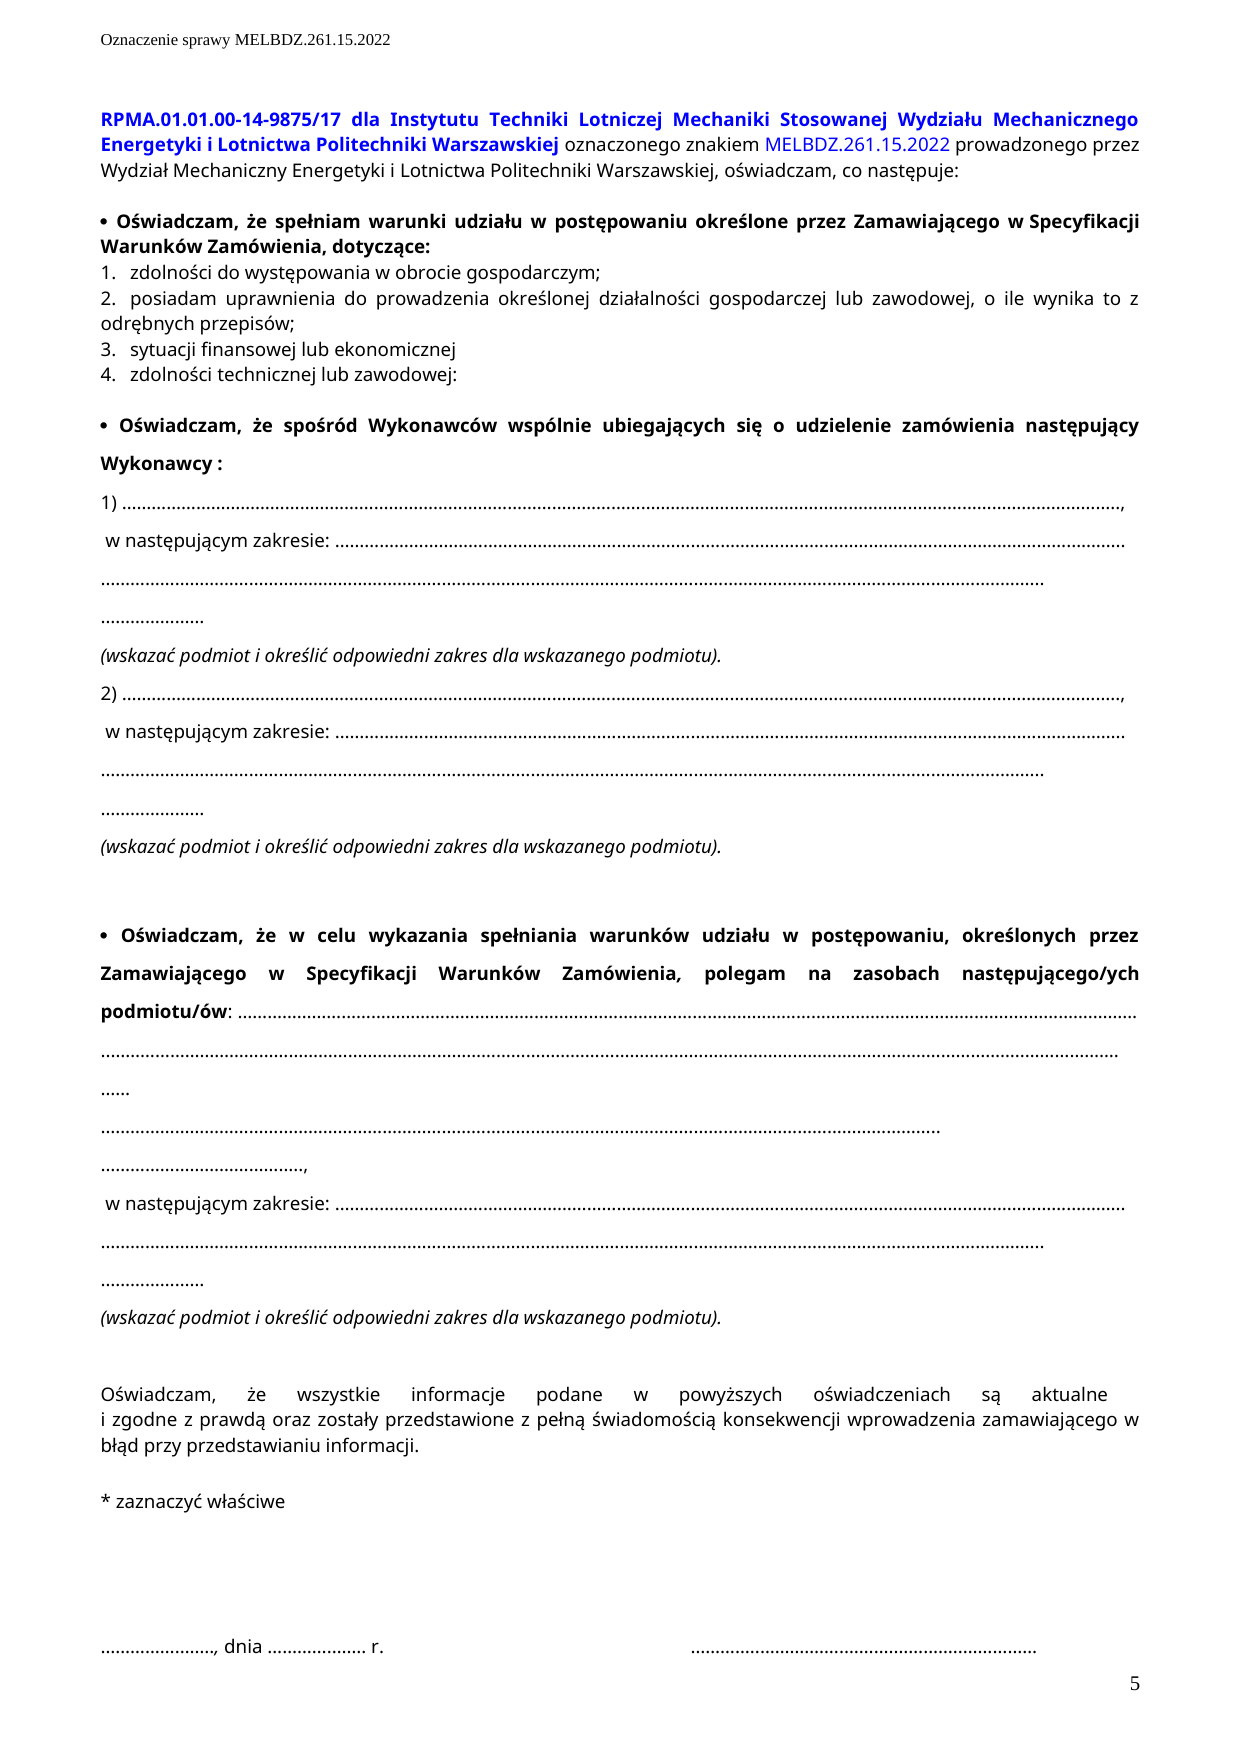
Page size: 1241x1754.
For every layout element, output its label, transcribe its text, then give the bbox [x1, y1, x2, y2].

text Oświadczam, że wszystkie informacje podane w powyższych oświadczeniach są aktualne i zgodne z prawdą oraz zostały przedstawione z pełną świadomością konsekwencji wprowadzenia zamawiającego w błąd przy przedstawianiu informacji. [100, 1381, 1140, 1458]
text * zaznaczyć właściwe [100, 1488, 1140, 1514]
text ………………………………………………………………………………………………………………………………………………………………..……...………………… [100, 565, 1140, 629]
text ..…………………………………………………………………………………………………………………………………………………………………..……………….…… [100, 1037, 1140, 1101]
text Oświadczam, że w celu wykazania spełniania warunków udziału w postępowaniu, określonych przez Zamawiającego w Specyfikacji Warunków Zamówienia, polegam na zasobach następującego/ych podmiotu/ów: ………………………………………………………..………………………………………………………………………………..…………….……… [100, 922, 1140, 1024]
text (wskazać podmiot i określić odpowiedni zakres dla wskazanego podmiotu). [100, 833, 1140, 858]
list posiadam uprawnienia do prowadzenia określonej działalności gospodarczej lub zawodowej, o ile wynika to z odrębnych przepisów; [100, 285, 1140, 336]
list sytuacji finansowej lub ekonomicznej [100, 336, 1140, 361]
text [100, 106, 1140, 183]
text Oświadczam, że spełniam warunki udziału w postępowaniu określone przez Zamawiającego w Specyfikacji Warunków Zamówienia, dotyczące: [100, 208, 1140, 259]
text ………………………………………………………………………………………………………………………………………………………………..……...………………… [100, 757, 1140, 820]
text w następującym zakresie: ………………………………………………………………………………………………….……………………………….……….. [100, 1190, 1140, 1215]
text …………….……., dnia ………….……. r. …………..……………..……….…………..…………… [100, 1633, 1140, 1659]
text Oświadczam, że spośród Wykonawców wspólnie ubiegających się o udzielenie zamówienia następujący Wykonawcy : [100, 412, 1140, 476]
text ……………………………………………………………………………………………………………………………………………………..………………………………….., [100, 1113, 1140, 1177]
list zdolności technicznej lub zawodowej: [100, 361, 1140, 387]
list zdolności do występowania w obrocie gospodarczym; [100, 259, 1140, 285]
text ………………………………………………………………………………………………………………………………………………………………..……...………………… [100, 1228, 1140, 1292]
text w następującym zakresie: ………………………………………………………………………………………………….……………………………….……….. [100, 527, 1140, 553]
text (wskazać podmiot i określić odpowiedni zakres dla wskazanego podmiotu). [100, 642, 1140, 667]
text w następującym zakresie: ………………………………………………………………………………………………….……………………………….……….. [100, 718, 1140, 744]
text 2) ……………………………………………………………………………………………………………………………………………..………………………………….., [100, 680, 1140, 706]
text (wskazać podmiot i określić odpowiedni zakres dla wskazanego podmiotu). [100, 1304, 1140, 1330]
text 1) ……………………………………………………………………………………………………………………………………………..………………………………….., [100, 489, 1140, 514]
